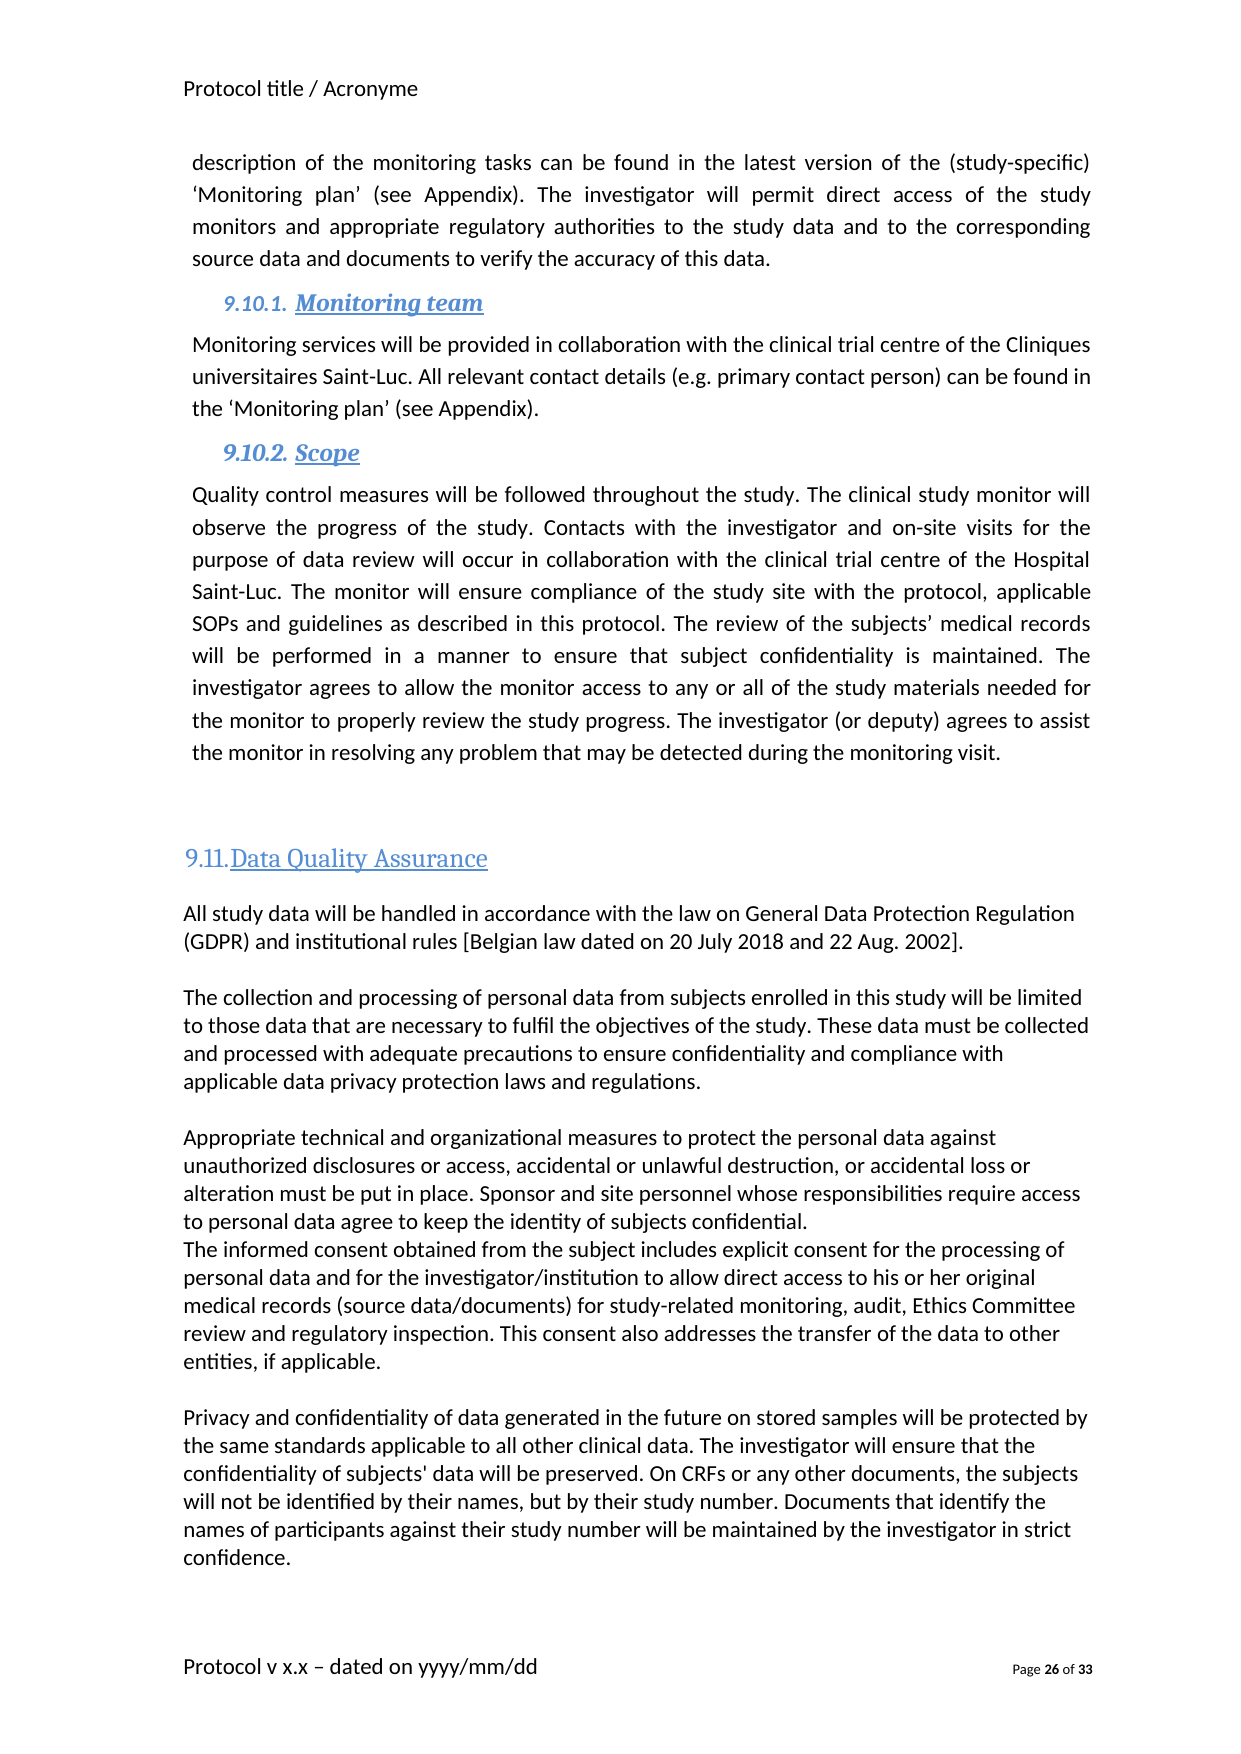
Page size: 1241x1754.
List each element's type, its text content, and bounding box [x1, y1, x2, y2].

text Data Quality Assurance [185, 843, 1093, 874]
text The collection and processing of personal data from subjects enrolled in this study will be limited to those data that are necessary to fulfil the objectives of the study. These data must be collected and processed with adequate precautions to ensure confidentiality and compliance with applicable data privacy protection laws and regulations. [183, 983, 1093, 1095]
text Monitoring team [223, 289, 1093, 318]
text Quality control measures will be followed throughout the study. The clinical study monitor will observe the progress of the study. Contacts with the investigator and on-site visits for the purpose of data review will occur in collaboration with the clinical trial centre of the Hospital Saint-Luc. The monitor will ensure compliance of the study site with the protocol, applicable SOPs and guidelines as described in this protocol. The review of the subjects’ medical records will be performed in a manner to ensure that subject confidentiality is maintained. The investigator agrees to allow the monitor access to any or all of the study materials needed for the monitor to properly review the study progress. The investigator (or deputy) agrees to assist the monitor in resolving any problem that may be detected during the monitoring visit. [192, 480, 1093, 766]
text Monitoring services will be provided in collaboration with the clinical trial centre of the Cliniques universitaires Saint-Luc. All relevant contact details (e.g. primary contact person) can be found in the ‘Monitoring plan’ (see Appendix). [192, 330, 1093, 422]
text Privacy and confidentiality of data generated in the future on stored samples will be protected by the same standards applicable to all other clinical data. The investigator will ensure that the confidentiality of subjects' data will be preserved. On CRFs or any other documents, the subjects will not be identified by their names, but by their study number. Documents that identify the names of participants against their study number will be maintained by the investigator in strict confidence. [183, 1403, 1093, 1571]
text The informed consent obtained from the subject includes explicit consent for the processing of personal data and for the investigator/institution to allow direct access to his or her original medical records (source data/documents) for study-related monitoring, audit, Ethics Committee review and regulatory inspection. This consent also addresses the transfer of the data to other entities, if applicable. [183, 1235, 1093, 1375]
text Appropriate technical and organizational measures to protect the personal data against unauthorized disclosures or access, accidental or unlawful destruction, or accidental loss or alteration must be put in place. Sponsor and site personnel whose responsibilities require access to personal data agree to keep the identity of subjects confidential. [183, 1095, 1093, 1235]
text All study data will be handled in accordance with the law on General Data Protection Regulation (GDPR) and institutional rules [Belgian law dated on 20 July 2018 and 22 Aug. 2002]. [183, 899, 1093, 955]
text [192, 148, 1093, 272]
text Scope [223, 439, 1093, 468]
